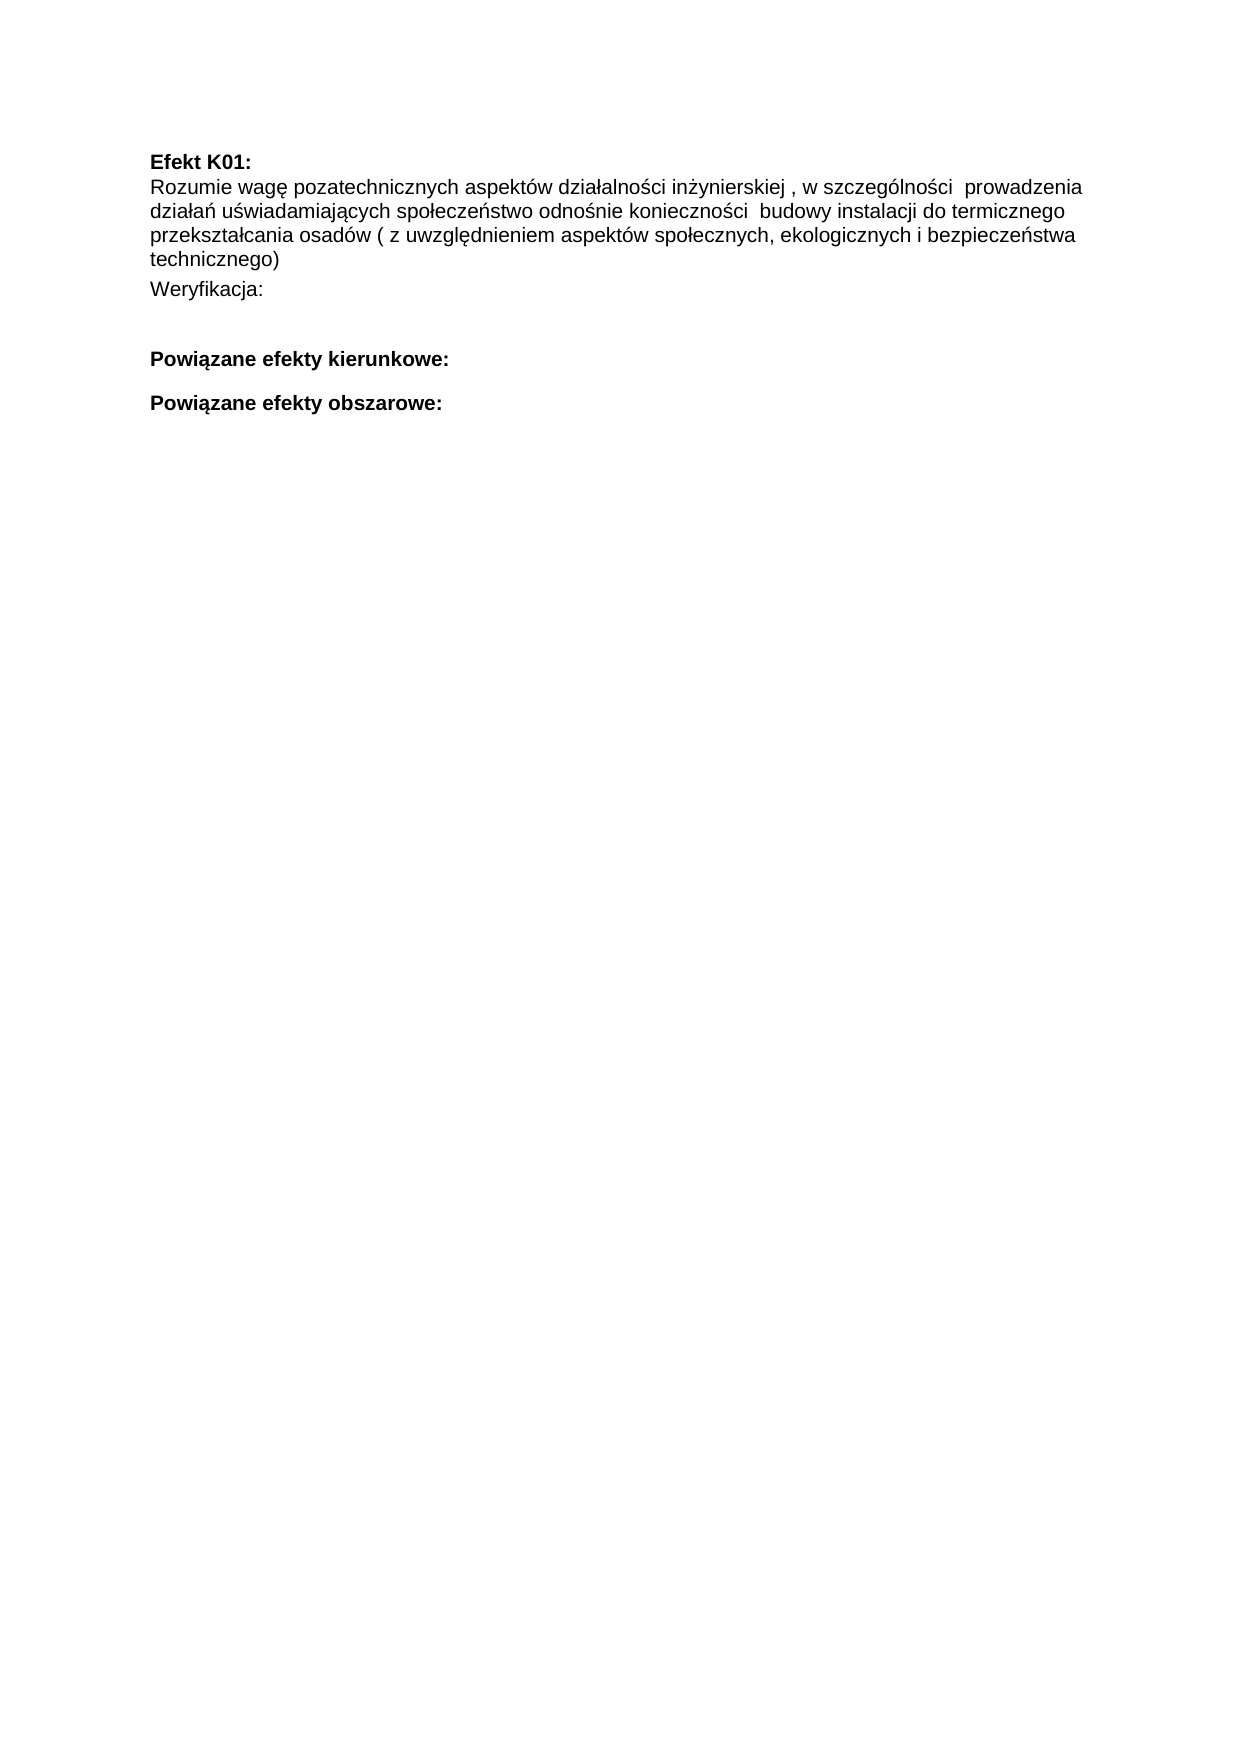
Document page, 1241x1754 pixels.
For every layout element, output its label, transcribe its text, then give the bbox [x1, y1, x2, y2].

text Weryfikacja: [150, 277, 1090, 301]
text Powiązane efekty kierunkowe: [150, 347, 1090, 371]
text Rozumie wagę pozatechnicznych aspektów działalności inżynierskiej , w szczególności prowadzenia działań uświadamiających społeczeństwo odnośnie konieczności budowy instalacji do termicznego przekształcania osadów ( z uwzględnieniem aspektów społecznych, ekologicznych i bezpieczeństwa technicznego) [150, 175, 1090, 271]
text Powiązane efekty obszarowe: [150, 391, 1090, 414]
text Efekt K01: [150, 150, 1090, 174]
